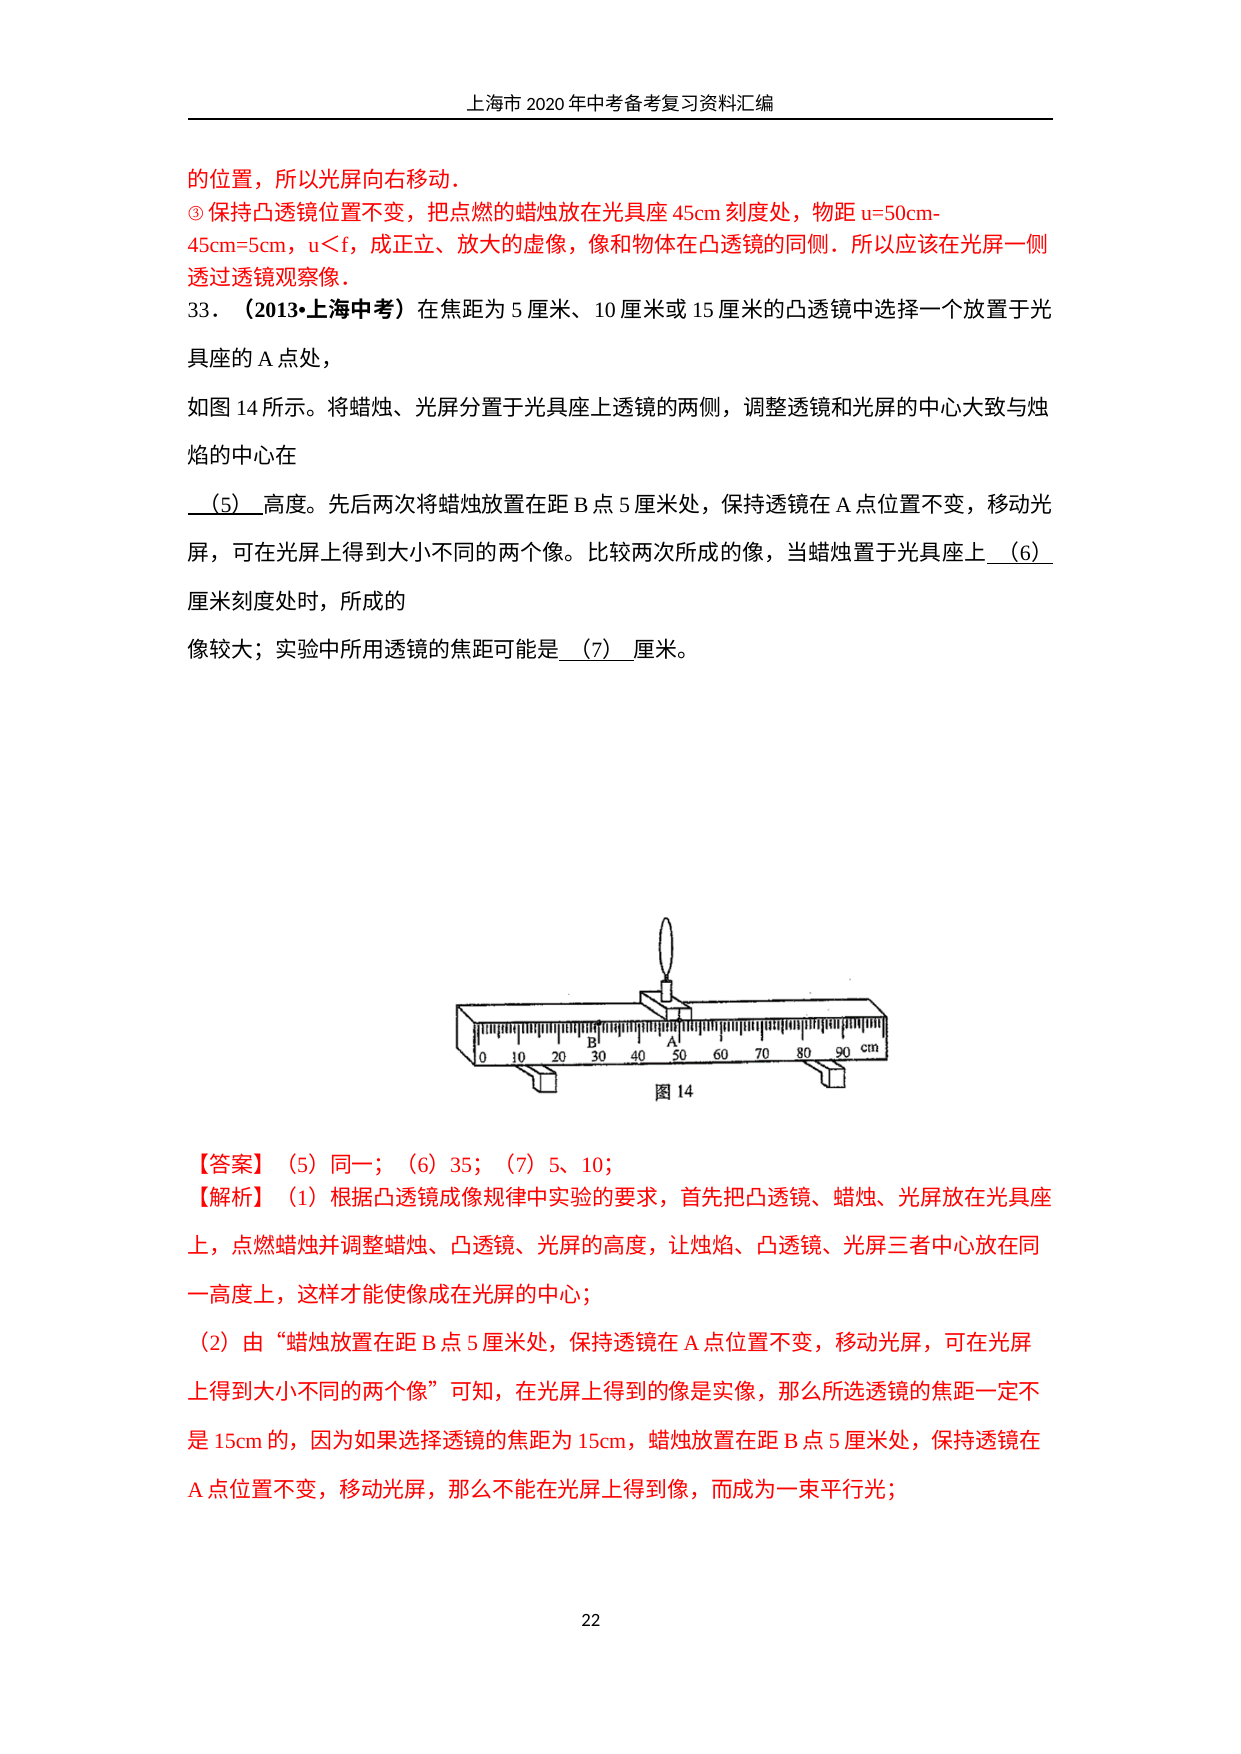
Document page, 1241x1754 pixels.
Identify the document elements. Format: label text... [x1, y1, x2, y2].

text 像较大；实验中所用透镜的焦距可能是 （7） 厘米。 [187, 632, 1053, 664]
text （5） 高度。先后两次将蜡烛放置在距B点5厘米处，保持透镜在A点位置不变，移动光屏，可在光屏上得到大小不同的两个像。比较两次所成的像，当蜡烛置于光具座上 （6） 厘米刻度处时，所成的 [187, 486, 1053, 616]
text 【解析】（1）根据凸透镜成像规律中实验的要求，首先把凸透镜、蜡烛、光屏放在光具座上，点燃蜡烛并调整蜡烛、凸透镜、光屏的高度，让烛焰、凸透镜、光屏三者中心放在同一高度上，这样才能使像成在光屏的中心； [187, 1179, 1053, 1309]
text 如图14所示。将蜡烛、光屏分置于光具座上透镜的两侧，调整透镜和光屏的中心大致与烛焰的中心在 [187, 389, 1053, 470]
text 33．（2013•上海中考）在焦距为5厘米、10厘米或15厘米的凸透镜中选择一个放置于光具座的A点处， [187, 292, 1053, 373]
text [187, 162, 1053, 292]
text （2）由“蜡烛放置在距B点5厘米处，保持透镜在A点位置不变，移动光屏，可在光屏上得到大小不同的两个像”可知，在光屏上得到的像是实像，那么所选透镜的焦距一定不是15cm的，因为如果选择透镜的焦距为15cm，蜡烛放置在距B点5厘米处，保持透镜在A点位置不变，移动光屏，那么不能在光屏上得到像，而成为一束平行光； [187, 1325, 1053, 1504]
text 【答案】（5）同一；（6）35；（7）5、10； [187, 1147, 1053, 1179]
